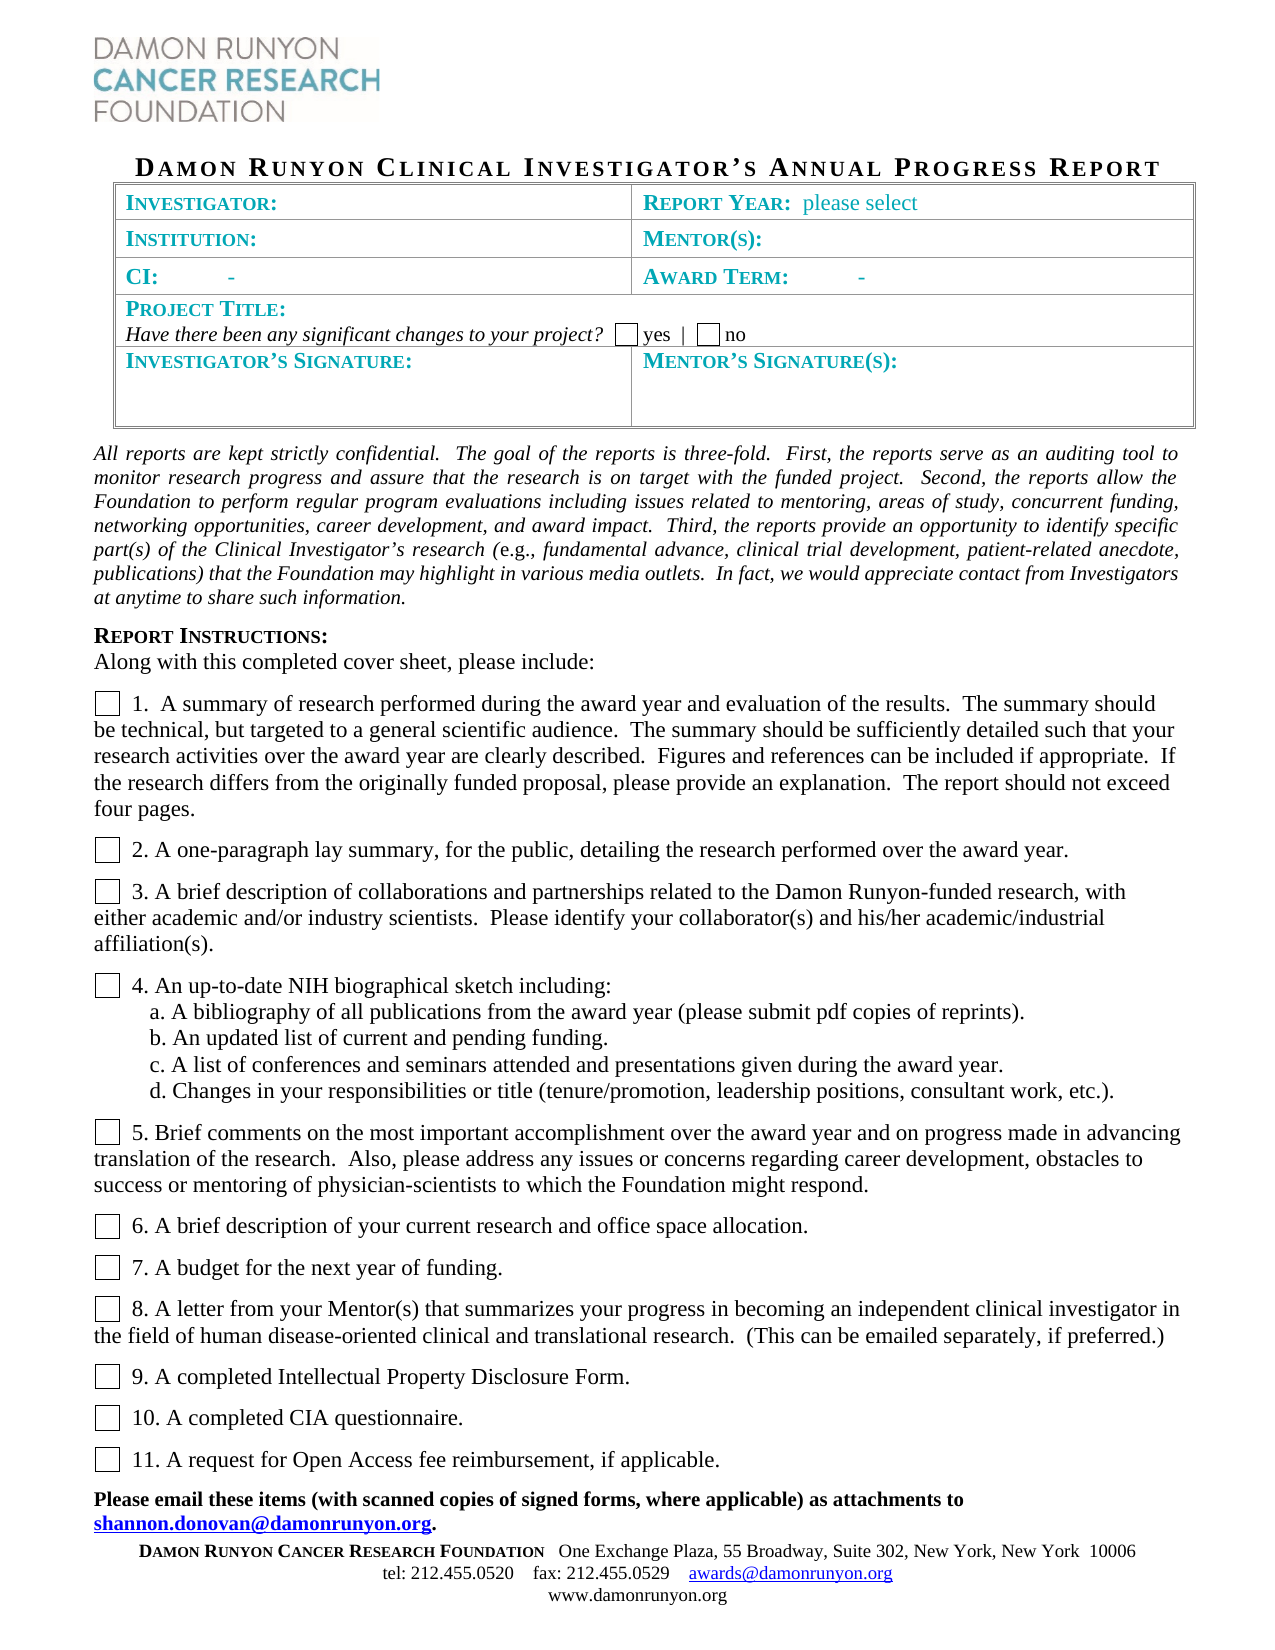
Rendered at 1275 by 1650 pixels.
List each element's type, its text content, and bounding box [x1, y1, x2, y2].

text 10. A completed CIA questionnaire. [94, 1404, 1182, 1431]
table_cell CI: - [116, 258, 631, 294]
text Damon Runyon Clinical Investigator’s Annual Progress Report [112, 151, 1181, 182]
table_header Report Year: [632, 185, 1193, 219]
table_cell Investigator’s Signature: [116, 347, 631, 426]
text b. An updated list of current and pending funding. [94, 1024, 1182, 1051]
text 5. Brief comments on the most important accomplishment over the award year and on progress made in advancing translation of the research. Also, please address any issues or concerns regarding career development, obstacles to success or mentoring of physician-scientists to which the Foundation might respond. [94, 1118, 1182, 1198]
table_cell Mentor(s): [632, 220, 1193, 257]
text a. A bibliography of all publications from the award year (please submit pdf copies of reprints). [94, 998, 1182, 1024]
text d. Changes in your responsibilities or title (tenure/promotion, leadership positions, consultant work, etc.). [94, 1077, 1182, 1103]
text Report Instructions: [94, 622, 1181, 648]
picture [93, 37, 380, 122]
text c. A list of conferences and seminars attended and presentations given during the award year. [94, 1051, 1182, 1077]
text 11. A request for Open Access fee reimbursement, if applicable. [94, 1446, 1182, 1472]
text Along with this completed cover sheet, please include: [94, 648, 1181, 674]
text All reports are kept strictly confidential. The goal of the reports is three-fold. First, the reports serve as an auditing tool to monitor research progress and assure that the research is on target with the funded project. Second, the reports allow the Foundation to perform regular program evaluations including issues related to mentoring, areas of study, concurrent funding, networking opportunities, career development, and award impact. Third, the reports provide an opportunity to identify specific part(s) of the Clinical Investigator’s research (e.g., fundamental advance, clinical trial development, patient-related anecdote, publications) that the Foundation may highlight in various media outlets. In fact, we would appreciate contact from Investigators at anytime to share such information. [94, 441, 1182, 609]
text 4. An up-to-date NIH biographical sketch including: [94, 972, 1182, 998]
table_cell Mentor’s Signature(s): [632, 347, 1193, 426]
table_cell Institution: [116, 220, 631, 257]
text 2. A one-paragraph lay summary, for the public, detailing the research performed over the award year. [94, 836, 1182, 863]
table_header Investigator: [116, 185, 631, 219]
text Please email these items (with scanned copies of signed forms, where applicable) as attachments to shannon.donovan@damonrunyon.org. [94, 1487, 1182, 1535]
text 6. A brief description of your current research and office space allocation. [94, 1213, 1182, 1239]
text 3. A brief description of collaborations and partnerships related to the Damon Runyon-funded research, with either academic and/or industry scientists. Please identify your collaborator(s) and his/her academic/industrial affiliation(s). [94, 878, 1182, 957]
table_cell Award Term: - [632, 258, 1193, 294]
text 9. A completed Intellectual Property Disclosure Form. [94, 1363, 1182, 1389]
text 8. A letter from your that summarizes your progress in becoming an independent clinical investigator in the field of human disease-oriented clinical and translational research. (This can be emailed separately, if preferred.) [94, 1295, 1182, 1348]
text 1. A summary of research performed during the award year and evaluation of the results. The summary should be technical, but targeted to a general scientific audience. The summary should be sufficiently detailed such that your research activities over the award year are clearly described. Figures and references can be included if appropriate. If the research differs from the originally funded proposal, please provide an explanation. The report should not exceed four pages. [94, 689, 1182, 821]
text 7. A budget for the next year of funding. [94, 1254, 1182, 1280]
table_cell Project Title: Have there been any significant changes to your project? yes | no [116, 295, 1193, 346]
